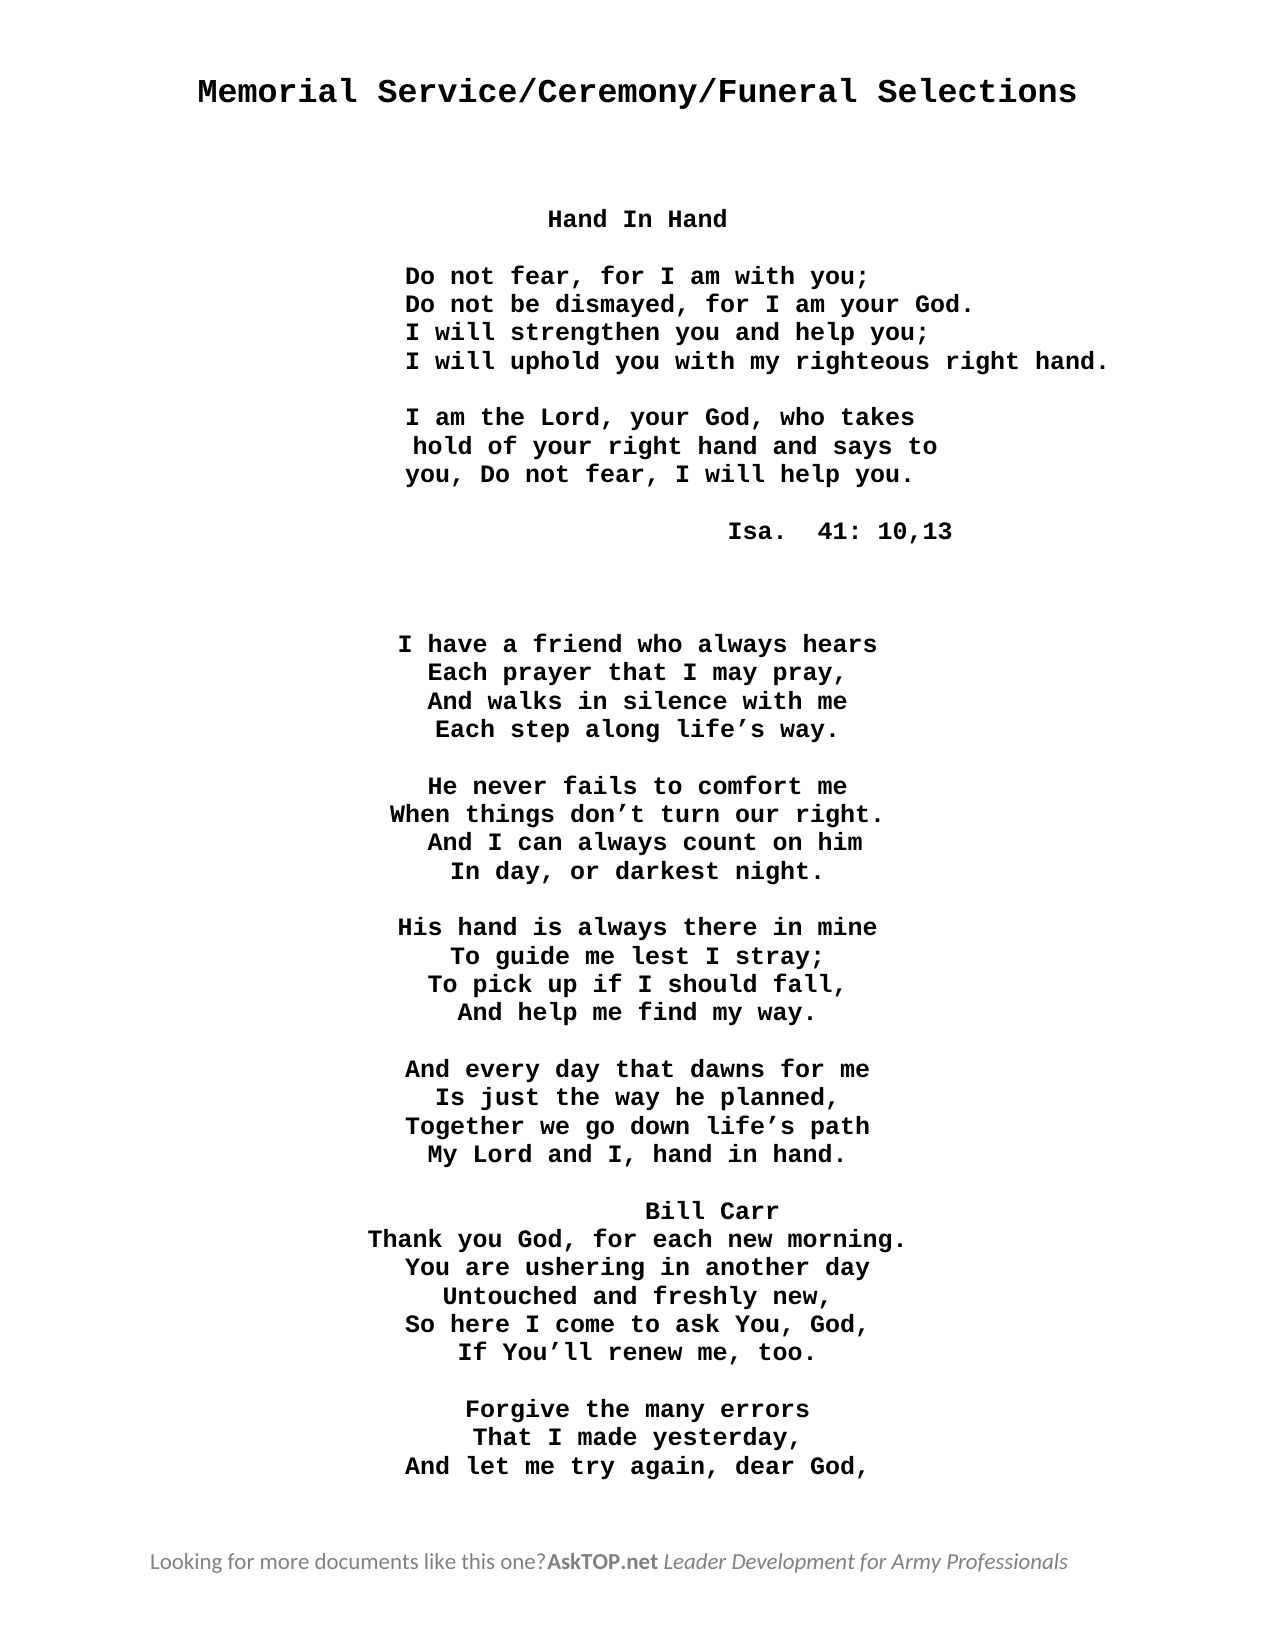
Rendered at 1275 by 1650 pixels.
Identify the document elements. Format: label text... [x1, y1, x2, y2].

text And help me find my way. [150, 1000, 1125, 1028]
text So here I come to ask You, God, [150, 1312, 1125, 1340]
text Together we go down life’s path [150, 1113, 1125, 1142]
text Do not fear, for I am with you; [150, 263, 1125, 292]
text If You’ll renew me, too. [150, 1340, 1125, 1368]
text And every day that dawns for me [150, 1057, 1125, 1085]
text Isa. 41: 10,13 [150, 518, 1125, 547]
text To pick up if I should fall, [150, 972, 1125, 1000]
text And let me try again, dear God, [150, 1453, 1125, 1482]
text That I made yesterday, [150, 1425, 1125, 1453]
text Hand In Hand [150, 207, 1125, 235]
text His hand is always there in mine [150, 915, 1125, 943]
text I have a friend who always hears [150, 632, 1125, 660]
text Is just the way he planned, [150, 1085, 1125, 1113]
text Each step along life’s way. [150, 717, 1125, 745]
text Thank you God, for each new morning. [150, 1227, 1125, 1255]
text I am the Lord, your God, who takes [150, 405, 1125, 433]
text And I can always count on him [150, 830, 1125, 858]
text My Lord and I, hand in hand. [150, 1142, 1125, 1170]
text Forgive the many errors [150, 1397, 1125, 1425]
text hold of your right hand and says to [150, 433, 1125, 462]
text Untouched and freshly new, [150, 1283, 1125, 1312]
text When things don’t turn our right. [150, 802, 1125, 830]
text you, Do not fear, I will help you. [150, 462, 1125, 490]
text Do not be dismayed, for I am your God. [150, 292, 1125, 320]
text In day, or darkest night. [150, 858, 1125, 887]
text Each prayer that I may pray, [150, 660, 1125, 688]
text To guide me lest I stray; [150, 943, 1125, 972]
text You are ushering in another day [150, 1255, 1125, 1283]
text Bill Carr [150, 1198, 1125, 1227]
text I will strengthen you and help you; [150, 320, 1125, 348]
text And walks in silence with me [150, 688, 1125, 717]
text He never fails to comfort me [150, 773, 1125, 802]
text I will uphold you with my righteous right hand. [150, 348, 1125, 377]
